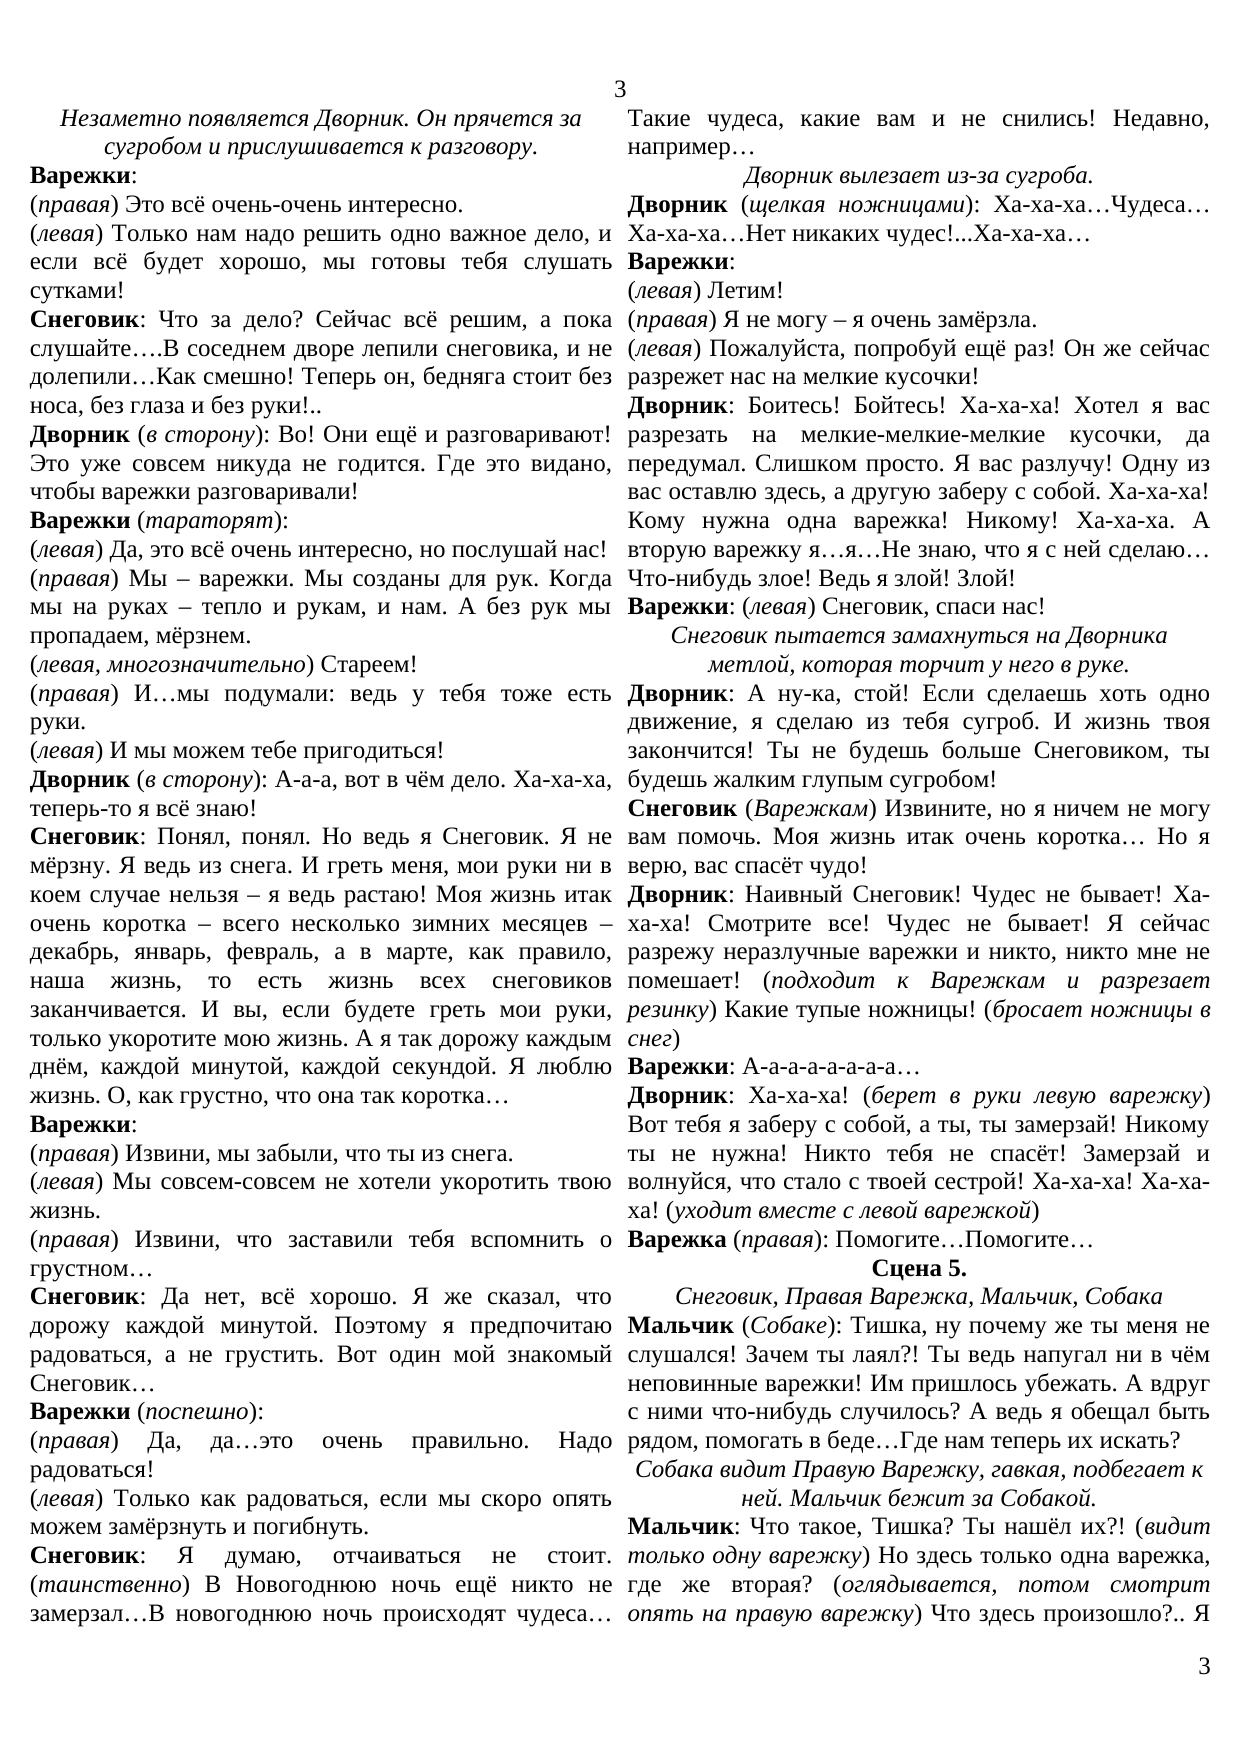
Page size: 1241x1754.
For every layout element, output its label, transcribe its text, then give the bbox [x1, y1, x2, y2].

text Снеговик: Я думаю, отчаиваться не стоит. (таинственно) В Новогоднюю ночь ещё никто не замерзал…В новогоднюю ночь происходят чудеса…Такие чудеса, какие вам и не снились! Недавно, например… [29, 1540, 613, 1626]
text Незаметно появляется Дворник. Он прячется за сугробом и прислушивается к разговору. [29, 103, 613, 160]
text Снеговик: Я думаю, отчаиваться не стоит. (таинственно) В Новогоднюю ночь ещё никто не замерзал…В новогоднюю ночь происходят чудеса…Такие чудеса, какие вам и не снились! Недавно, например… [627, 103, 1211, 160]
text Дворник (в сторону): Во! Они ещё и разговаривают! Это уже совсем никуда не годится. Где это видано, чтобы варежки разговаривали! [29, 419, 613, 505]
text (левая) Да, это всё очень интересно, но послушай нас! [29, 534, 613, 563]
text (левая) Летим! [627, 275, 1211, 304]
text Варежки (тараторят): [29, 505, 613, 534]
text (левая) Пожалуйста, попробуй ещё раз! Он же сейчас разрежет нас на мелкие кусочки! [627, 333, 1211, 390]
text Дворник (в сторону): А-а-а, вот в чём дело. Ха-ха-ха, теперь-то я всё знаю! [29, 764, 613, 821]
text (правая) Извини, что заставили тебя вспомнить о грустном… [29, 1224, 613, 1281]
text (правая) Я не могу – я очень замёрзла. [627, 304, 1211, 333]
text Снеговик: Понял, понял. Но ведь я Снеговик. Я не мёрзну. Я ведь из снега. И греть меня, мои руки ни в коем случае нельзя – я ведь растаю! Моя жизнь итак очень коротка – всего несколько зимних месяцев – декабрь, январь, февраль, а в марте, как правило, наша жизнь, то есть жизнь всех снеговиков заканчивается. И вы, если будете греть мои руки, только укоротите мою жизнь. А я так дорожу каждым днём, каждой минутой, каждой секундой. Я люблю жизнь. О, как грустно, что она так коротка… [29, 821, 613, 1109]
text Снеговик, Правая Варежка, Мальчик, Собака [627, 1281, 1211, 1310]
text (правая) Мы – варежки. Мы созданы для рук. Когда мы на руках – тепло и рукам, и нам. А без рук мы пропадаем, мёрзнем. [29, 563, 613, 649]
text (левая) Только как радоваться, если мы скоро опять можем замёрзнуть и погибнуть. [29, 1483, 613, 1540]
text Варежки: [29, 160, 613, 189]
text Снеговик: Что за дело? Сейчас всё решим, а пока слушайте….В соседнем дворе лепили снеговика, и не долепили…Как смешно! Теперь он, бедняга стоит без носа, без глаза и без руки!.. [29, 304, 613, 419]
text (правая) Это всё очень-очень интересно. [29, 189, 613, 218]
text Снеговик (Варежкам) Извините, но я ничем не могу вам помочь. Моя жизнь итак очень коротка… Но я верю, вас спасёт чудо! [627, 793, 1211, 879]
text (правая) Да, да…это очень правильно. Надо радоваться! [29, 1425, 613, 1483]
text (левая, многозначительно) Стареем! [29, 649, 613, 678]
text Дворник (щелкая ножницами): Ха-ха-ха…Чудеса…Ха-ха-ха…Нет никаких чудес!...Ха-ха-ха… [627, 189, 1211, 246]
text Сцена 5. [627, 1253, 1211, 1281]
text Варежка (правая): Помогите…Помогите… [627, 1224, 1211, 1253]
text Варежки: [627, 246, 1211, 275]
text (левая) Только нам надо решить одно важное дело, и если всё будет хорошо, мы готовы тебя слушать сутками! [29, 218, 613, 304]
text Варежки (поспешно): [29, 1396, 613, 1425]
text (левая) И мы можем тебе пригодиться! [29, 735, 613, 764]
text Дворник: Наивный Снеговик! Чудес не бывает! Ха-ха-ха! Смотрите все! Чудес не бывает! Я сейчас разрежу неразлучные варежки и никто, никто мне не помешает! (подходит к Варежкам и разрезает резинку) Какие тупые ножницы! (бросает ножницы в снег) [627, 879, 1211, 1051]
text (правая) И…мы подумали: ведь у тебя тоже есть руки. [29, 678, 613, 735]
text Дворник вылезает из-за сугроба. [627, 160, 1211, 189]
text Собака видит Правую Варежку, гавкая, подбегает к ней. Мальчик бежит за Собакой. [627, 1454, 1211, 1511]
text Дворник: А ну-ка, стой! Если сделаешь хоть одно движение, я сделаю из тебя сугроб. И жизнь твоя закончится! Ты не будешь больше Снеговиком, ты будешь жалким глупым сугробом! [627, 678, 1211, 793]
text Снеговик пытается замахнуться на Дворника метлой, которая торчит у него в руке. [627, 620, 1211, 678]
text (левая) Мы совсем-совсем не хотели укоротить твою жизнь. [29, 1166, 613, 1224]
text Варежки: А-а-а-а-а-а-а-а… [627, 1051, 1211, 1080]
text Дворник: Ха-ха-ха! (берет в руки левую варежку) Вот тебя я заберу с собой, а ты, ты замерзай! Никому ты не нужна! Никто тебя не спасёт! Замерзай и волнуйся, что стало с твоей сестрой! Ха-ха-ха! Ха-ха-ха! (уходит вместе с левой варежкой) [627, 1080, 1211, 1224]
text Варежки: [29, 1109, 613, 1138]
text Снеговик: Да нет, всё хорошо. Я же сказал, что дорожу каждой минутой. Поэтому я предпочитаю радоваться, а не грустить. Вот один мой знакомый Снеговик… [29, 1281, 613, 1396]
text Дворник: Боитесь! Бойтесь! Ха-ха-ха! Хотел я вас разрезать на мелкие-мелкие-мелкие кусочки, да передумал. Слишком просто. Я вас разлучу! Одну из вас оставлю здесь, а другую заберу с собой. Ха-ха-ха! Кому нужна одна варежка! Никому! Ха-ха-ха. А вторую варежку я…я…Не знаю, что я с ней сделаю…Что-нибудь злое! Ведь я злой! Злой! [627, 390, 1211, 591]
text (правая) Извини, мы забыли, что ты из снега. [29, 1138, 613, 1166]
text Мальчик (Собаке): Тишка, ну почему же ты меня не слушался! Зачем ты лаял?! Ты ведь напугал ни в чём неповинные варежки! Им пришлось убежать. А вдруг с ними что-нибудь случилось? А ведь я обещал быть рядом, помогать в беде…Где нам теперь их искать? [627, 1310, 1211, 1454]
text Варежки: (левая) Снеговик, спаси нас! [627, 591, 1211, 620]
